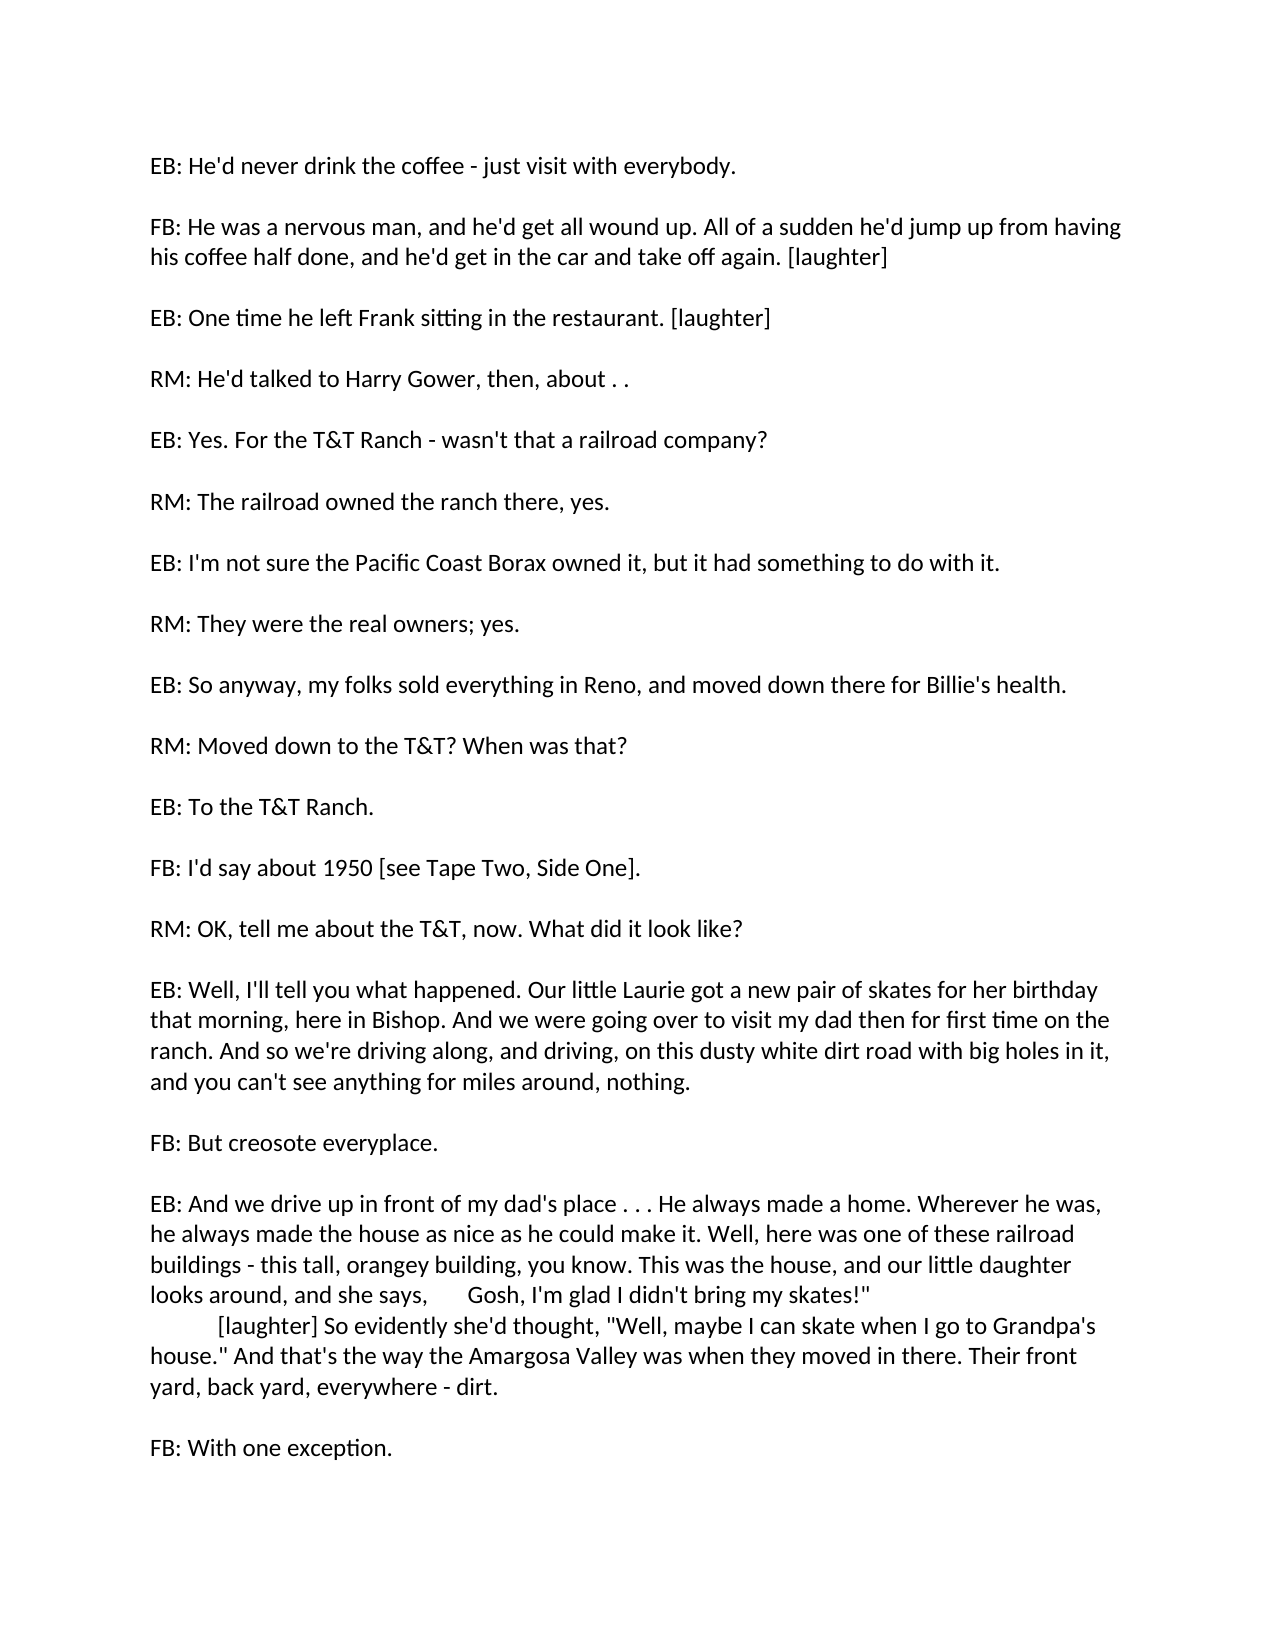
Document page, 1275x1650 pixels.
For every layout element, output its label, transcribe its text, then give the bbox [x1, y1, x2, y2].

text EB: He'd never drink the coffee - just visit with everybody. [150, 150, 1125, 181]
text FB: With one exception. [150, 1432, 1125, 1462]
text FB: I'd say about 1950 [see Tape Two, Side One]. [150, 852, 1125, 882]
text RM: The railroad owned the ranch there, yes. [150, 486, 1125, 516]
text RM: He'd talked to Harry Gower, then, about . . [150, 364, 1125, 394]
text EB: Well, I'll tell you what happened. Our little Laurie got a new pair of skates for her birthday that morning, here in Bishop. And we were going over to visit my dad then for first time on the ranch. And so we're driving along, and driving, on this dusty white dirt road with big holes in it, and you can't see anything for miles around, nothing. [150, 974, 1125, 1096]
text RM: They were the real owners; yes. [150, 608, 1125, 638]
text EB: I'm not sure the Pacific Coast Borax owned it, but it had something to do with it. [150, 547, 1125, 577]
text [laughter] So evidently she'd thought, "Well, maybe I can skate when I go to Grandpa's house." And that's the way the Amargosa Valley was when they moved in there. Their front yard, back yard, everywhere - dirt. [150, 1310, 1125, 1401]
text EB: And we drive up in front of my dad's place . . . He always made a home. Wherever he was, he always made the house as nice as he could make it. Well, here was one of these railroad buildings - this tall, orangey building, you know. This was the house, and our little daughter looks around, and she says, Gosh, I'm glad I didn't bring my skates!" [150, 1188, 1125, 1310]
text EB: Yes. For the T&T Ranch - wasn't that a railroad company? [150, 425, 1125, 455]
text RM: Moved down to the T&T? When was that? [150, 730, 1125, 760]
text RM: OK, tell me about the T&T, now. What did it look like? [150, 913, 1125, 943]
text EB: One time he left Frank sitting in the restaurant. [laughter] [150, 303, 1125, 333]
text EB: To the T&T Ranch. [150, 791, 1125, 821]
text FB: He was a nervous man, and he'd get all wound up. All of a sudden he'd jump up from having his coffee half done, and he'd get in the car and take off again. [laughter] [150, 211, 1125, 272]
text FB: But creosote everyplace. [150, 1127, 1125, 1157]
text EB: So anyway, my folks sold everything in Reno, and moved down there for Billie's health. [150, 669, 1125, 699]
